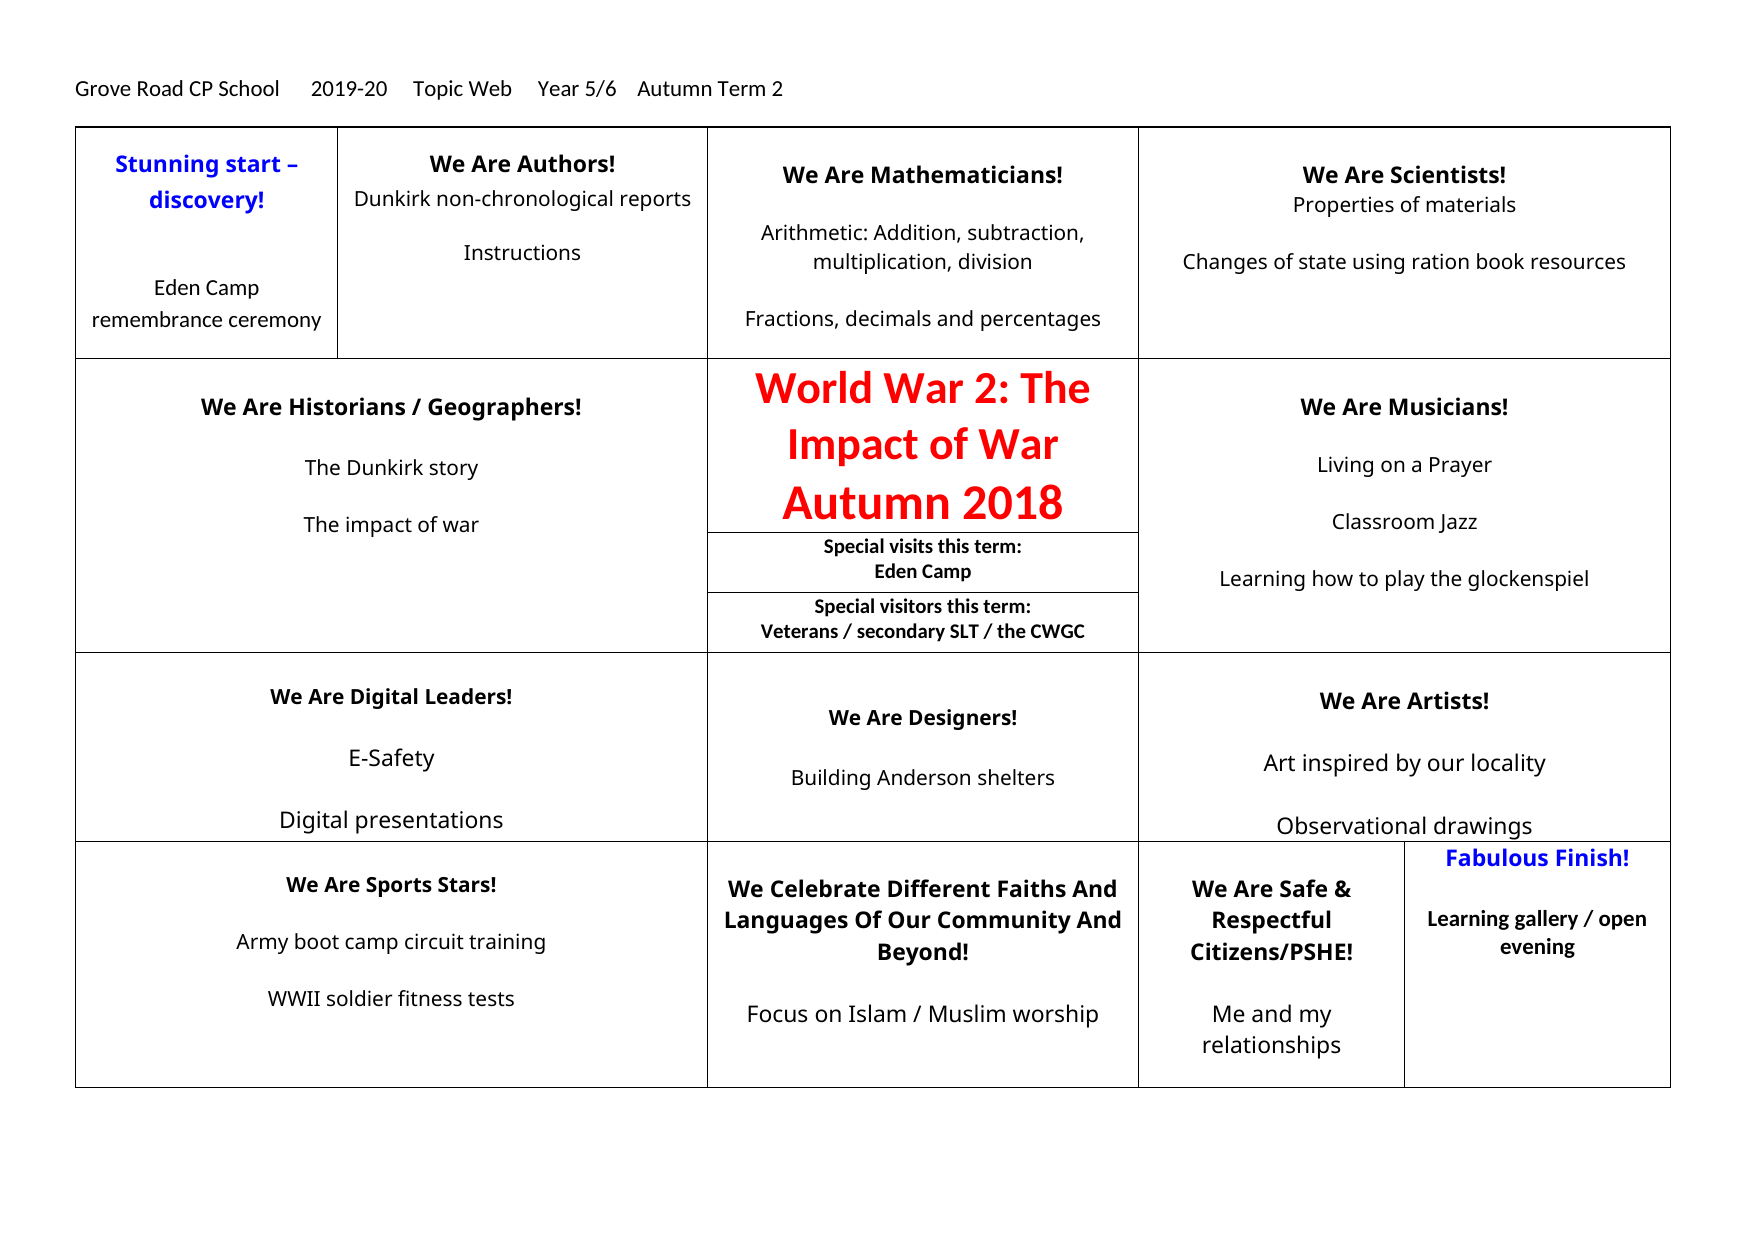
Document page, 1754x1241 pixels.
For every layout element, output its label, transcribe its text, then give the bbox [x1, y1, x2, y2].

table_cell We Celebrate Different Faiths And Languages Of Our Community And Beyond! Focus on Islam / Muslim worship [708, 842, 1138, 1087]
table_header We Are Mathematicians! Arithmetic: Addition, subtraction, multiplication, division Fractions, decimals and percentages [708, 128, 1138, 358]
table_cell We Are Digital Leaders! E-Safety Digital presentations [76, 653, 707, 841]
table_cell We Are Safe & Respectful Citizens/PSHE! Me and my relationships [1139, 842, 1404, 1087]
table_cell We Are Sports Stars! Army boot camp circuit training WWII soldier fitness tests [76, 842, 707, 1087]
table_cell We Are Musicians! Living on a Prayer Classroom Jazz Learning how to play the glockenspiel [1139, 359, 1670, 652]
table_cell Fabulous Finish! Learning gallery / open evening [1405, 842, 1670, 1087]
table_header We Are Scientists! Properties of materials Changes of state using ration book resources [1139, 128, 1670, 358]
table_cell Special visits this term: Eden Camp [708, 533, 1138, 592]
table_header Stunning start – discovery! Eden Camp remembrance ceremony [76, 128, 337, 358]
table_cell We Are Historians / Geographers! The Dunkirk story The impact of war [76, 359, 707, 652]
table_cell World War 2: The Impact of War Autumn 2018 [708, 359, 1138, 532]
table_cell We Are Artists! Art inspired by our locality Observational drawings [1139, 653, 1670, 841]
table_cell We Are Designers! Building Anderson shelters [708, 653, 1138, 841]
table_header We Are Authors! Dunkirk non-chronological reports Instructions [338, 128, 707, 358]
table_cell Special visitors this term: Veterans / secondary SLT / the CWGC [708, 593, 1138, 652]
